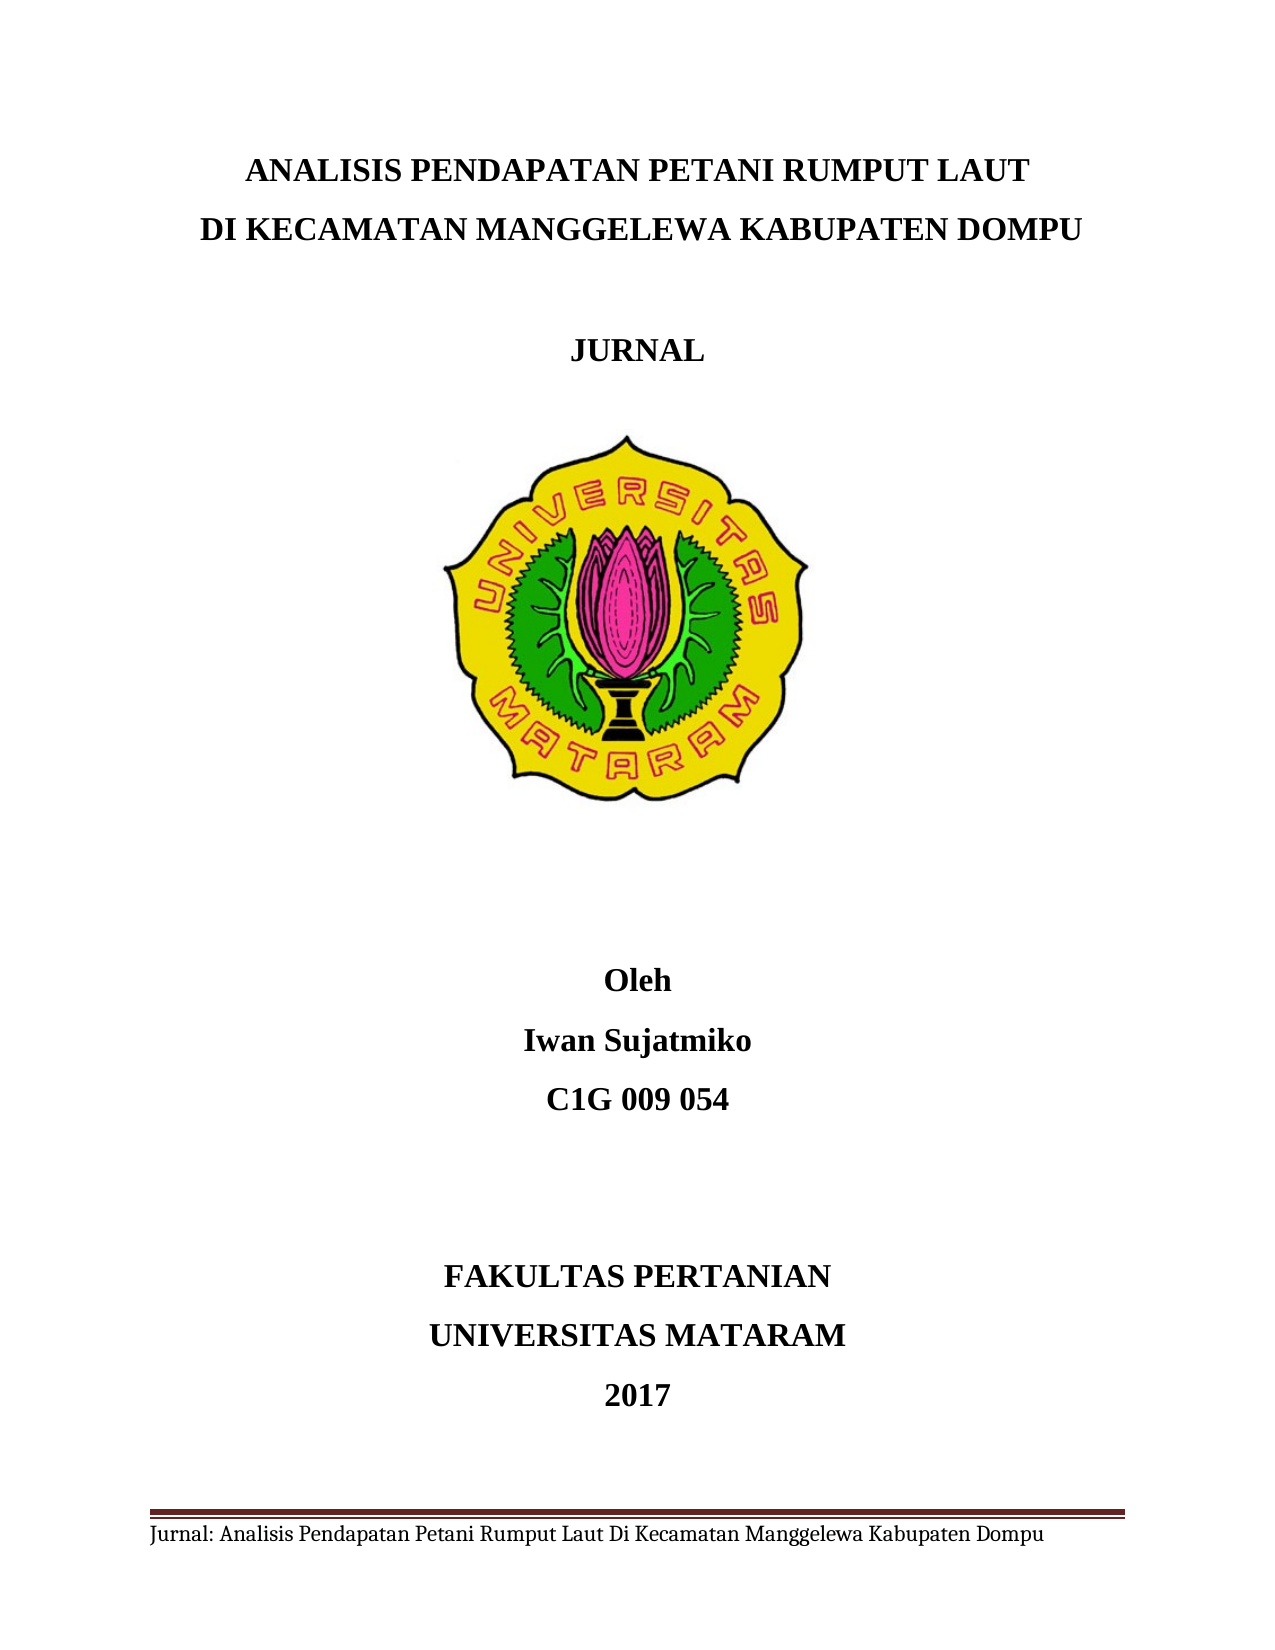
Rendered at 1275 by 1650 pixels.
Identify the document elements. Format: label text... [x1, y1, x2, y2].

text FAKULTAS PERTANIAN [150, 1256, 1125, 1295]
text C1G 009 054 [150, 1079, 1125, 1117]
text 2017 [150, 1375, 1125, 1413]
text ANALISIS PENDAPATAN PETANI RUMPUT LAUT [150, 150, 1125, 188]
text Iwan Sujatmiko [150, 1020, 1125, 1058]
text DI KECAMATAN MANGGELEWA KABUPATEN DOMPU [150, 209, 1125, 247]
text Oleh [150, 961, 1125, 999]
text UNIVERSITAS MATARAM [150, 1316, 1125, 1354]
picture [436, 429, 827, 820]
text JURNAL [150, 330, 1125, 368]
